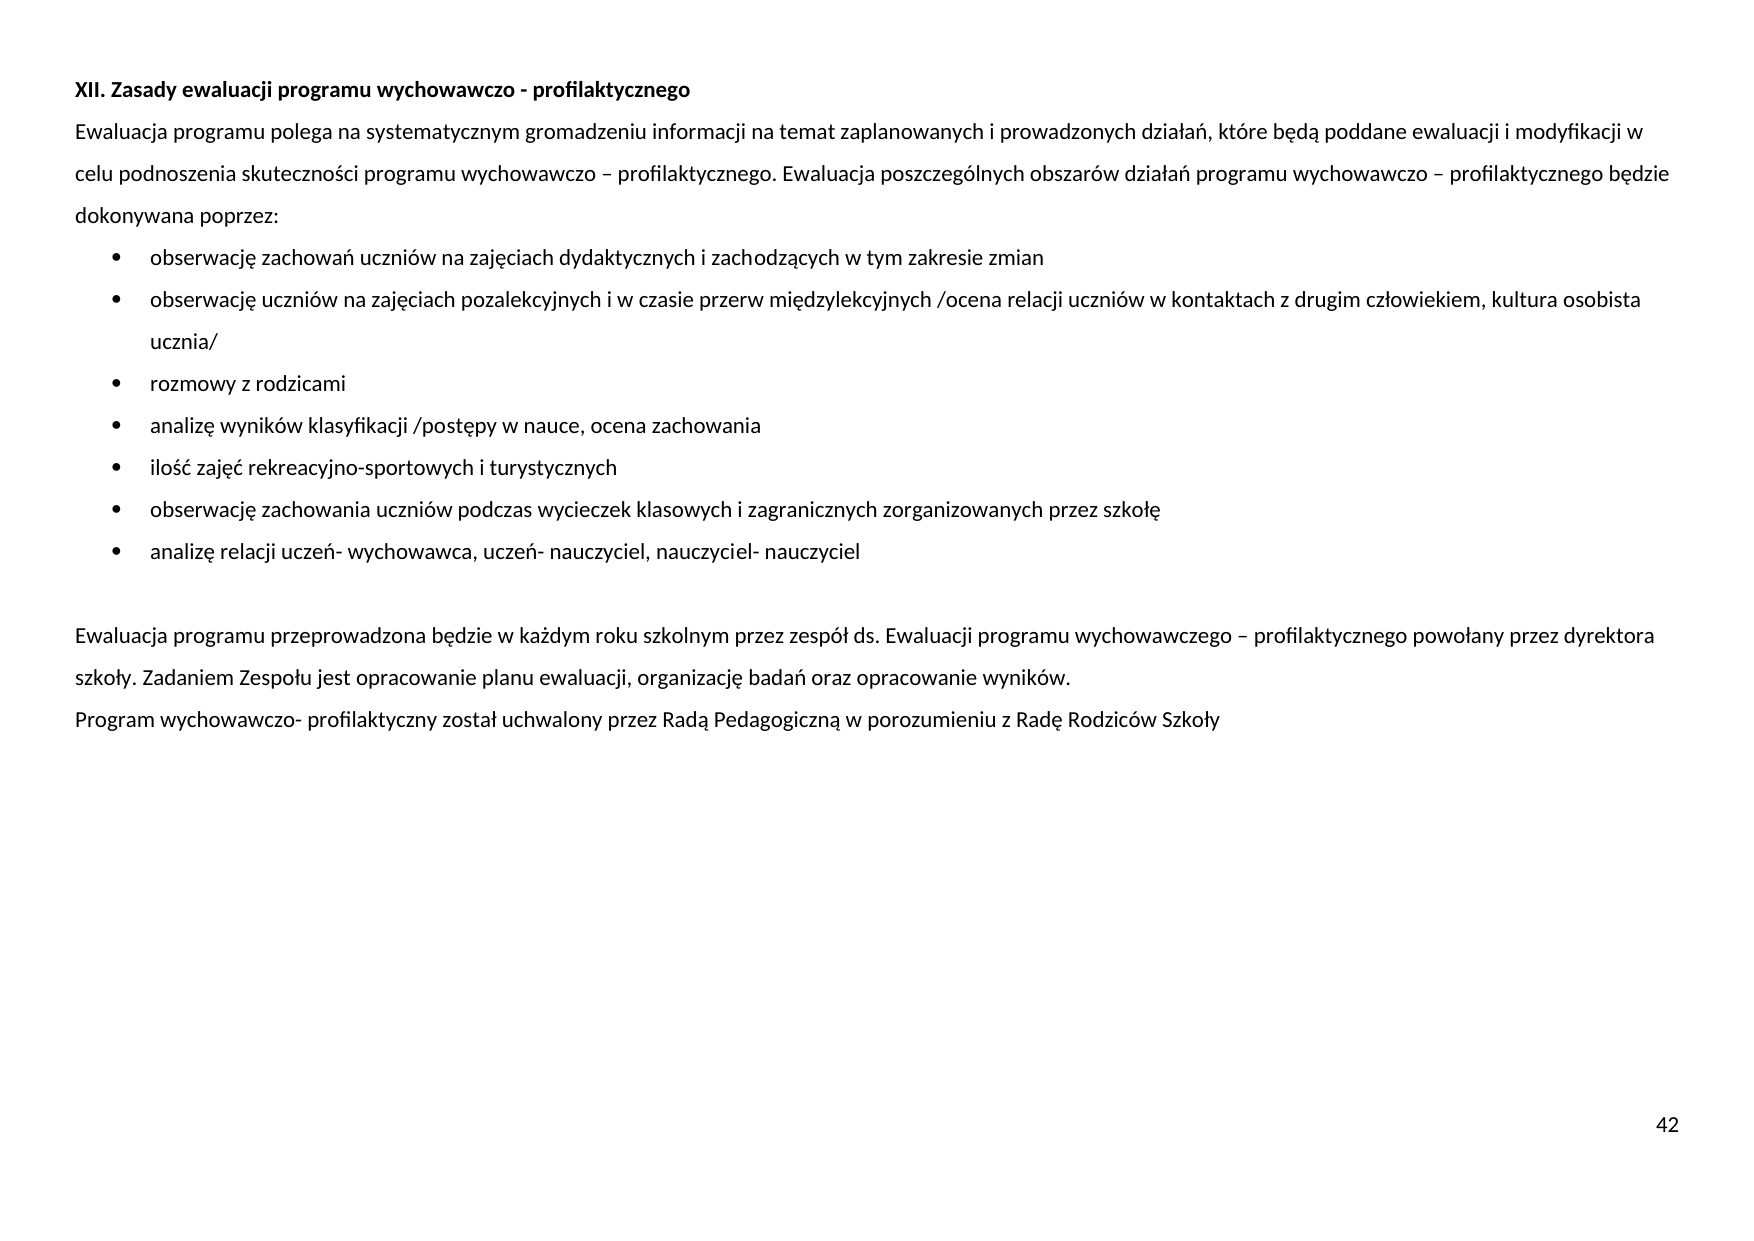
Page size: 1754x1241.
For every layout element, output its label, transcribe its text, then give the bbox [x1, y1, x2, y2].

text Program wychowawczo- profilaktyczny został uchwalony przez Radą Pedagogiczną w porozumieniu z Radę Rodziców Szkoły [75, 705, 1679, 733]
list analizę relacji uczeń- wychowawca, uczeń- nauczyciel, nauczyciel- nauczyciel [112, 537, 1679, 565]
text Ewaluacja programu polega na systematycznym gromadzeniu informacji na temat zaplanowanych i prowadzonych działań, które będą poddane ewaluacji i modyfikacji w celu podnoszenia skuteczności programu wychowawczo – profilaktycznego. Ewaluacja poszczególnych obszarów działań programu wychowawczo – profilaktycznego będzie dokonywana poprzez: [75, 117, 1679, 229]
list obserwację zachowania uczniów podczas wycieczek klasowych i zagranicznych zorganizowanych przez szkołę [112, 495, 1679, 523]
list analizę wyników klasyfikacji /postępy w nauce, ocena zachowania [112, 411, 1679, 439]
list obserwację uczniów na zajęciach pozalekcyjnych i w czasie przerw międzylekcyjnych /ocena relacji uczniów w kontaktach z drugim człowiekiem, kultura osobista ucznia/ [112, 285, 1679, 355]
list obserwację zachowań uczniów na zajęciach dydaktycznych i zachodzących w tym zakresie zmian [112, 243, 1679, 271]
text XII. Zasady ewaluacji programu wychowawczo - profilaktycznego [75, 75, 1679, 103]
list rozmowy z rodzicami [112, 369, 1679, 397]
text Ewaluacja programu przeprowadzona będzie w każdym roku szkolnym przez zespół ds. Ewaluacji programu wychowawczego – profilaktycznego powołany przez dyrektora szkoły. Zadaniem Zespołu jest opracowanie planu ewaluacji, organizację badań oraz opracowanie wyników. [75, 621, 1679, 691]
list ilość zajęć rekreacyjno-sportowych i turystycznych [112, 453, 1679, 481]
